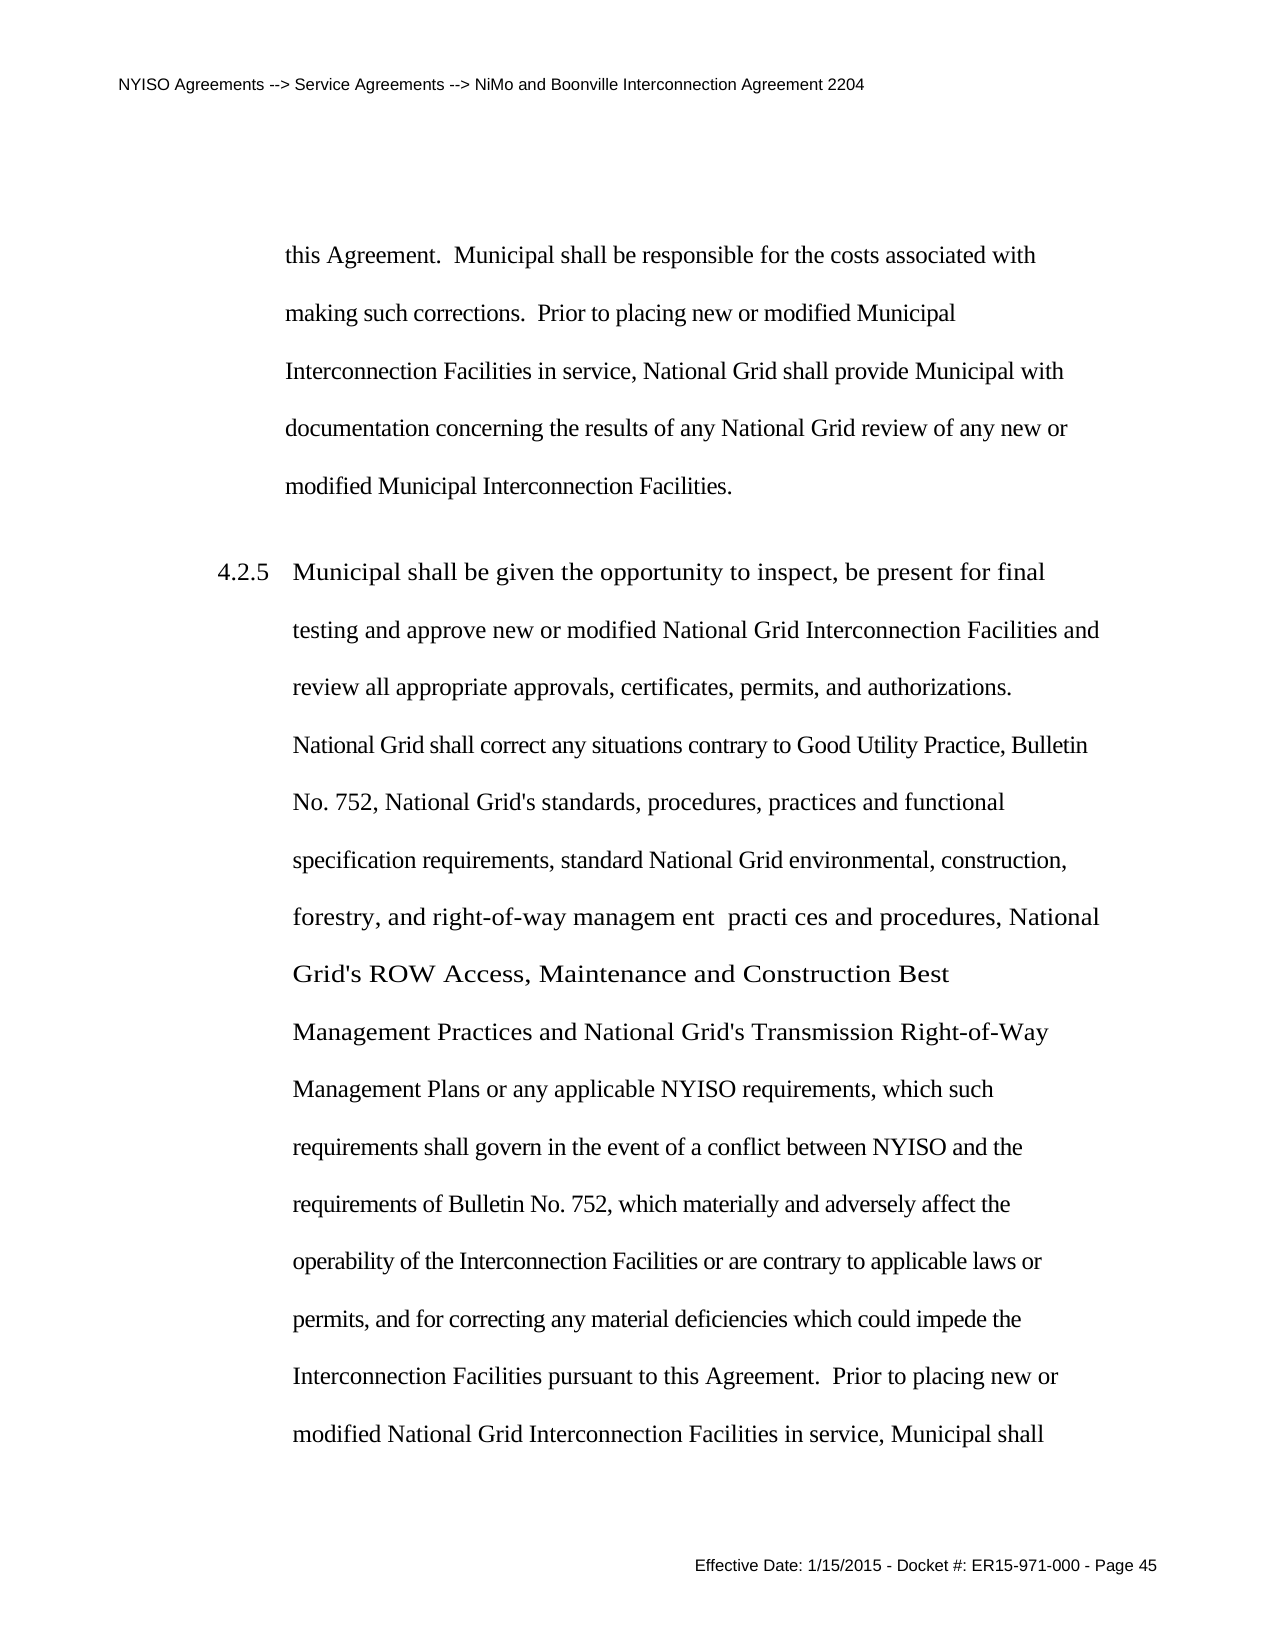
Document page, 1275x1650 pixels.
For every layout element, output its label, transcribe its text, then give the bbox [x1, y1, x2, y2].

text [292, 593, 1149, 1453]
text 4.2.5 Municipal shall be given the opportunity to inspect, be present for final [217, 558, 1275, 587]
text this Agreement. Municipal shall be responsible for the costs associated with making such corrections. Prior to placing new or modified Municipal Interconnection Facilities in service, National Grid shall provide Municipal with documentation concerning the results of any National Grid review of any new or modified Municipal Interconnection Facilities. [285, 217, 1110, 506]
